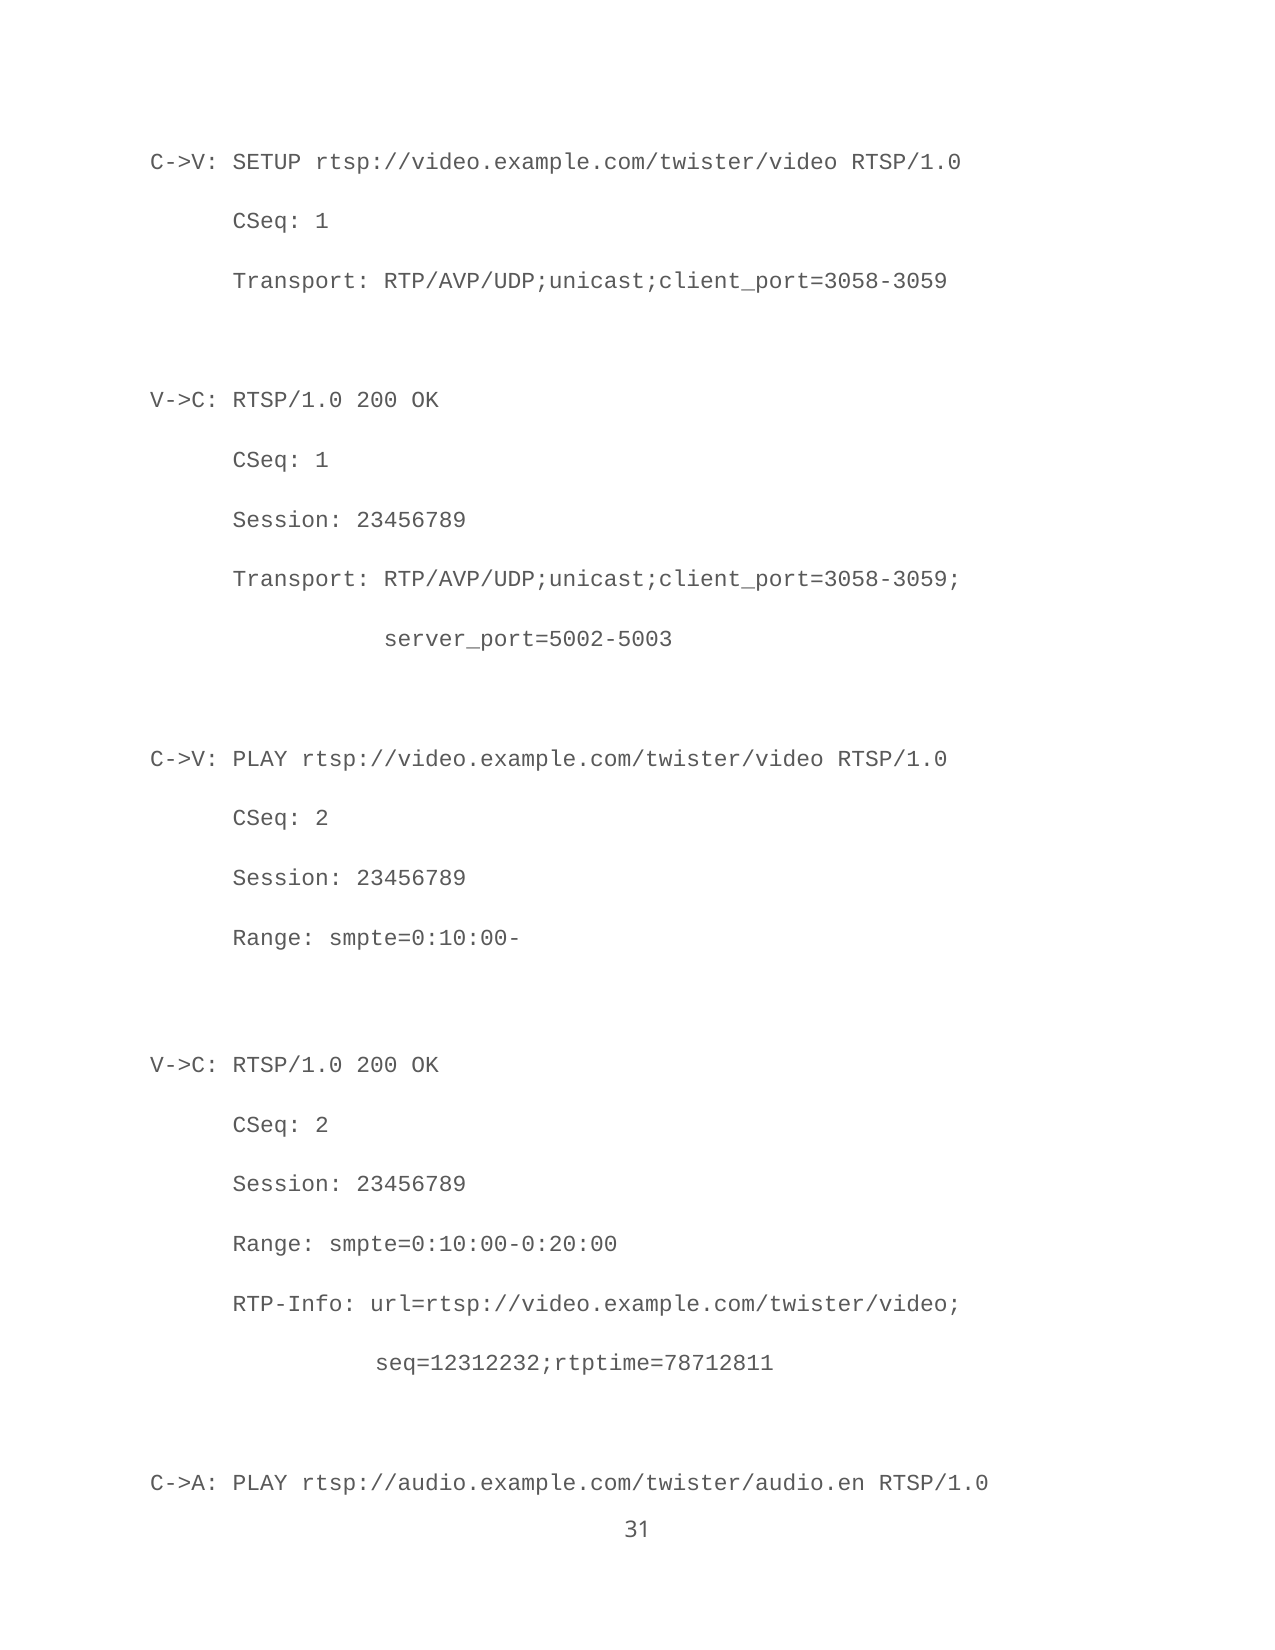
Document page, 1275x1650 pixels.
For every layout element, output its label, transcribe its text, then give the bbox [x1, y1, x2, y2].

text Session: 23456789 [150, 866, 1125, 892]
text seq=12312232;rtptime=78712811 [150, 1352, 1125, 1378]
text V->C: RTSP/1.0 200 OK [150, 1053, 1125, 1079]
text Transport: RTP/AVP/UDP;unicast;client_port=3058-3059 [150, 269, 1125, 295]
text Range: smpte=0:10:00- [150, 926, 1125, 952]
text server_port=5002-5003 [150, 627, 1125, 653]
text RTP-Info: url=rtsp://video.example.com/twister/video; [150, 1292, 1125, 1318]
text V->C: RTSP/1.0 200 OK [150, 389, 1125, 415]
text C->V: PLAY rtsp://video.example.com/twister/video RTSP/1.0 [150, 747, 1125, 773]
text CSeq: 1 [150, 448, 1125, 474]
text C->A: PLAY rtsp://audio.example.com/twister/audio.en RTSP/1.0 [150, 1471, 1125, 1497]
text CSeq: 2 [150, 807, 1125, 832]
text CSeq: 1 [150, 210, 1125, 236]
text Session: 23456789 [150, 508, 1125, 534]
text Session: 23456789 [150, 1173, 1125, 1199]
text CSeq: 2 [150, 1113, 1125, 1139]
text Transport: RTP/AVP/UDP;unicast;client_port=3058-3059; [150, 568, 1125, 594]
text C->V: SETUP rtsp://video.example.com/twister/video RTSP/1.0 [150, 150, 1125, 176]
text Range: smpte=0:10:00-0:20:00 [150, 1232, 1125, 1258]
